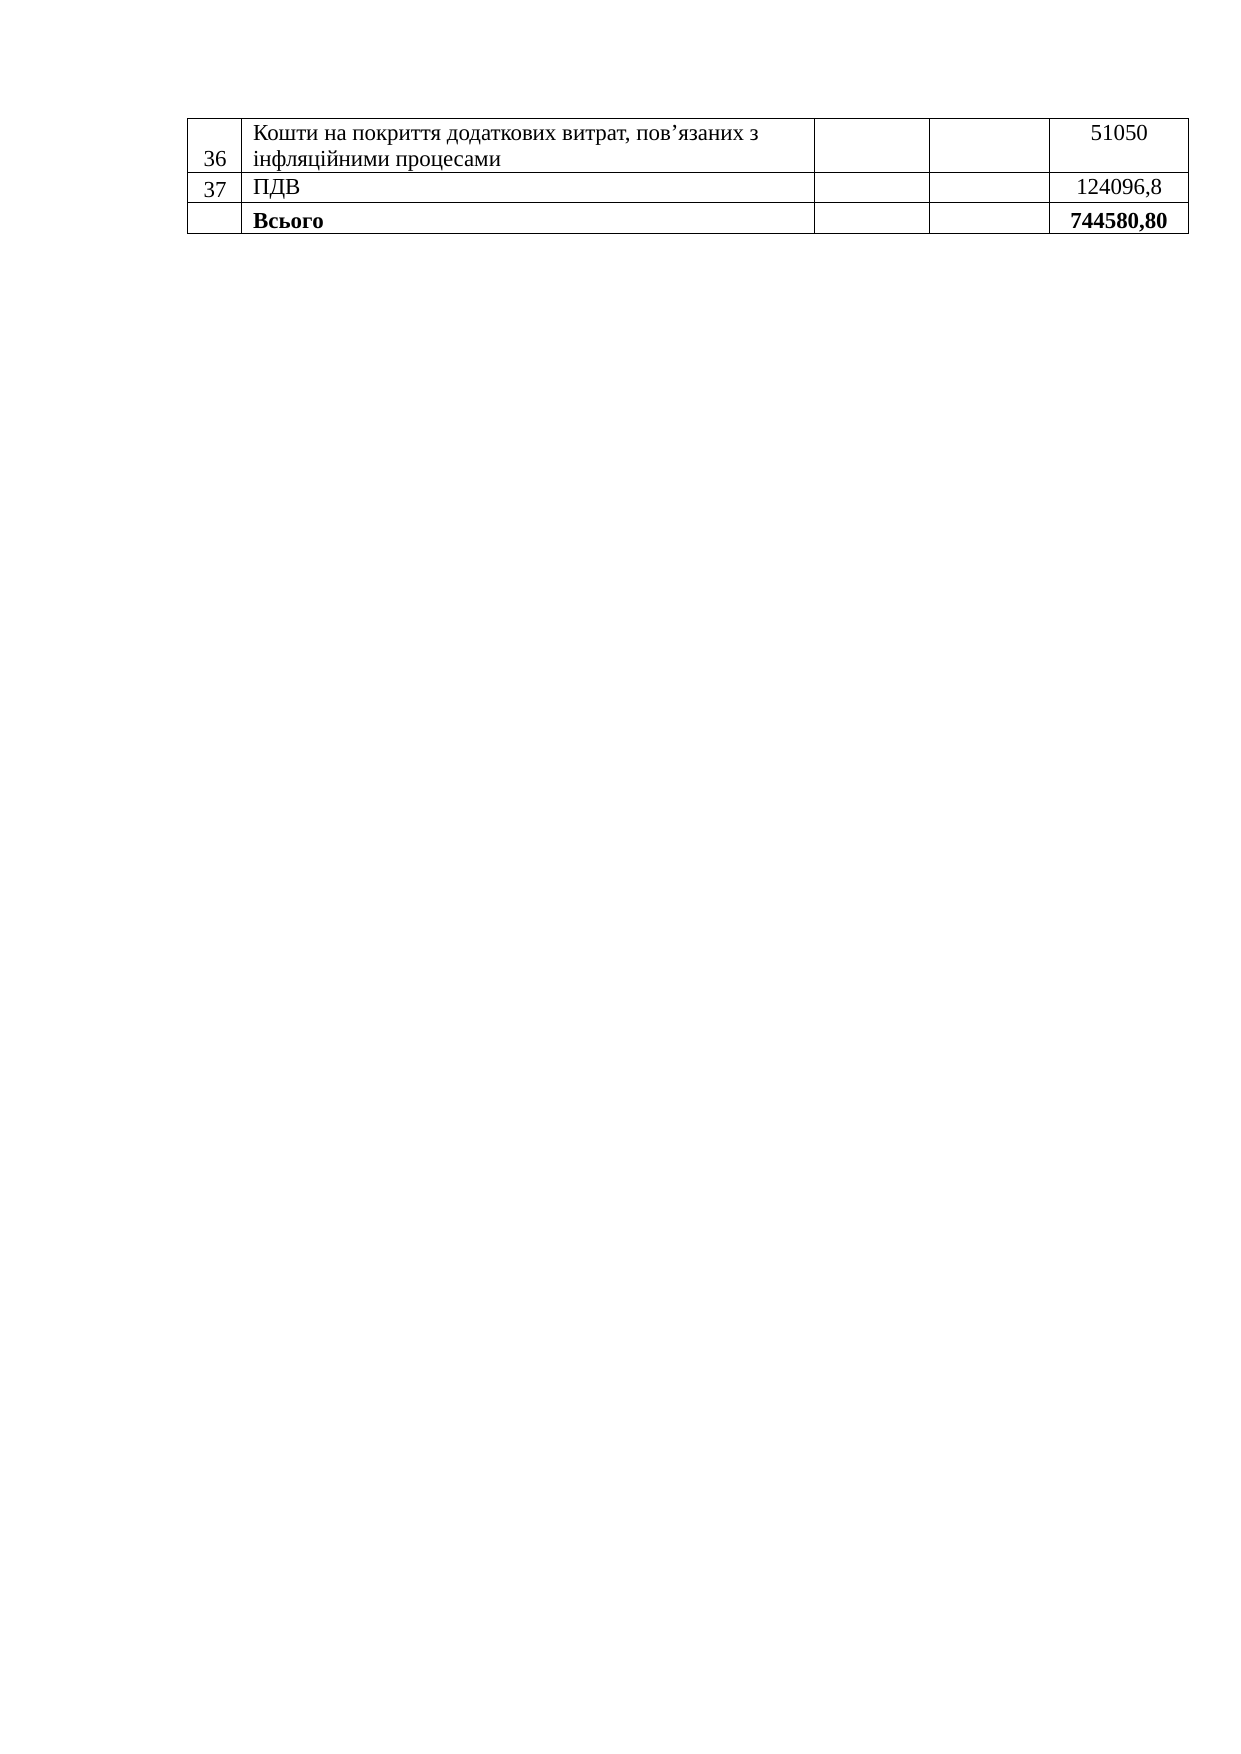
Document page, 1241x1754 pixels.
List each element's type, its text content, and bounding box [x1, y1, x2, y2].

table_cell 744580,80 [1050, 203, 1188, 233]
table_cell 37 [188, 173, 241, 202]
table_cell [815, 203, 929, 233]
table_cell Всього [242, 203, 814, 233]
table_cell [930, 119, 1049, 172]
table_cell [815, 173, 929, 202]
table_cell [815, 119, 929, 172]
table_cell 51050 [1050, 119, 1188, 172]
table_cell [930, 203, 1049, 233]
table_cell ПДВ [242, 173, 814, 202]
table_cell 36 [188, 119, 241, 172]
table_cell [930, 173, 1049, 202]
table_cell Кошти на покриття додаткових витрат, пов’язаних з інфляційними процесами [242, 119, 814, 172]
table_cell 124096,8 [1050, 173, 1188, 202]
table_cell [188, 203, 241, 233]
